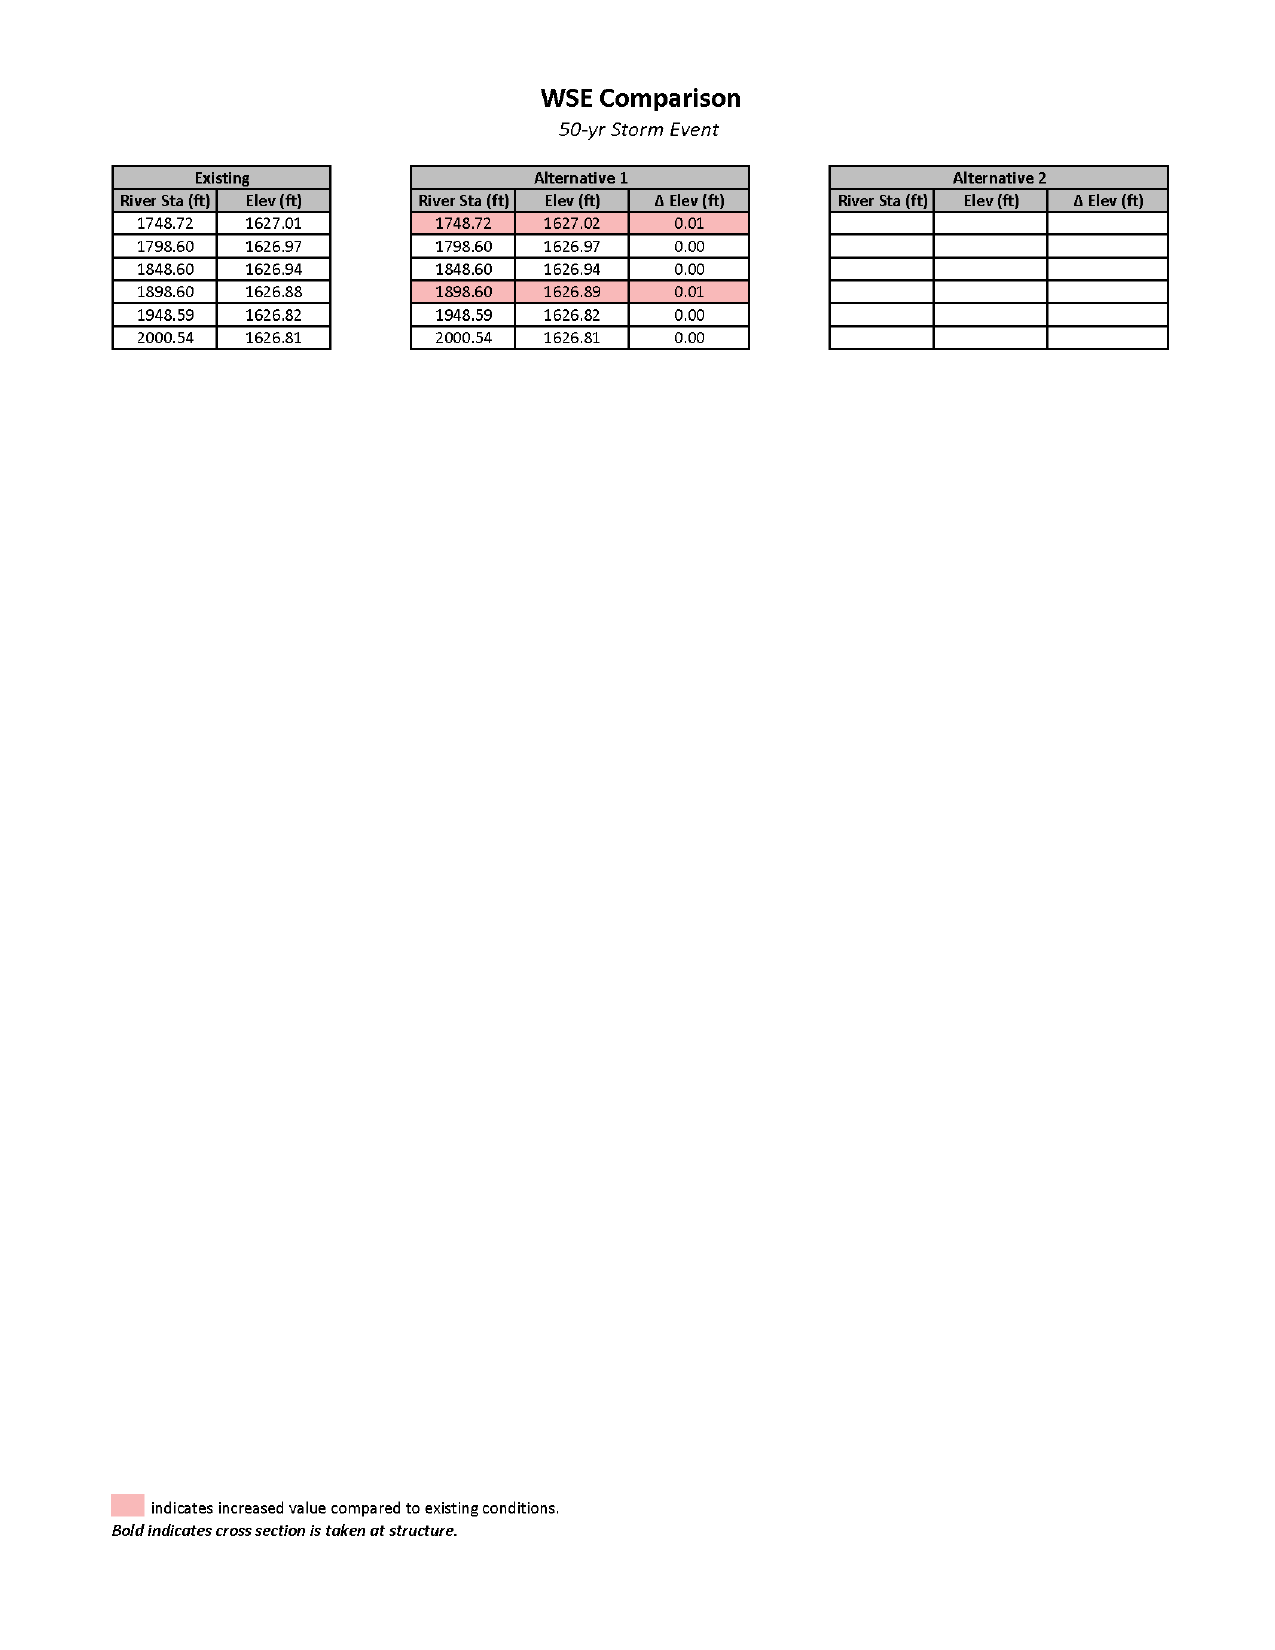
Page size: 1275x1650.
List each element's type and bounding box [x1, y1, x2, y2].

picture [90, 75, 1186, 1547]
